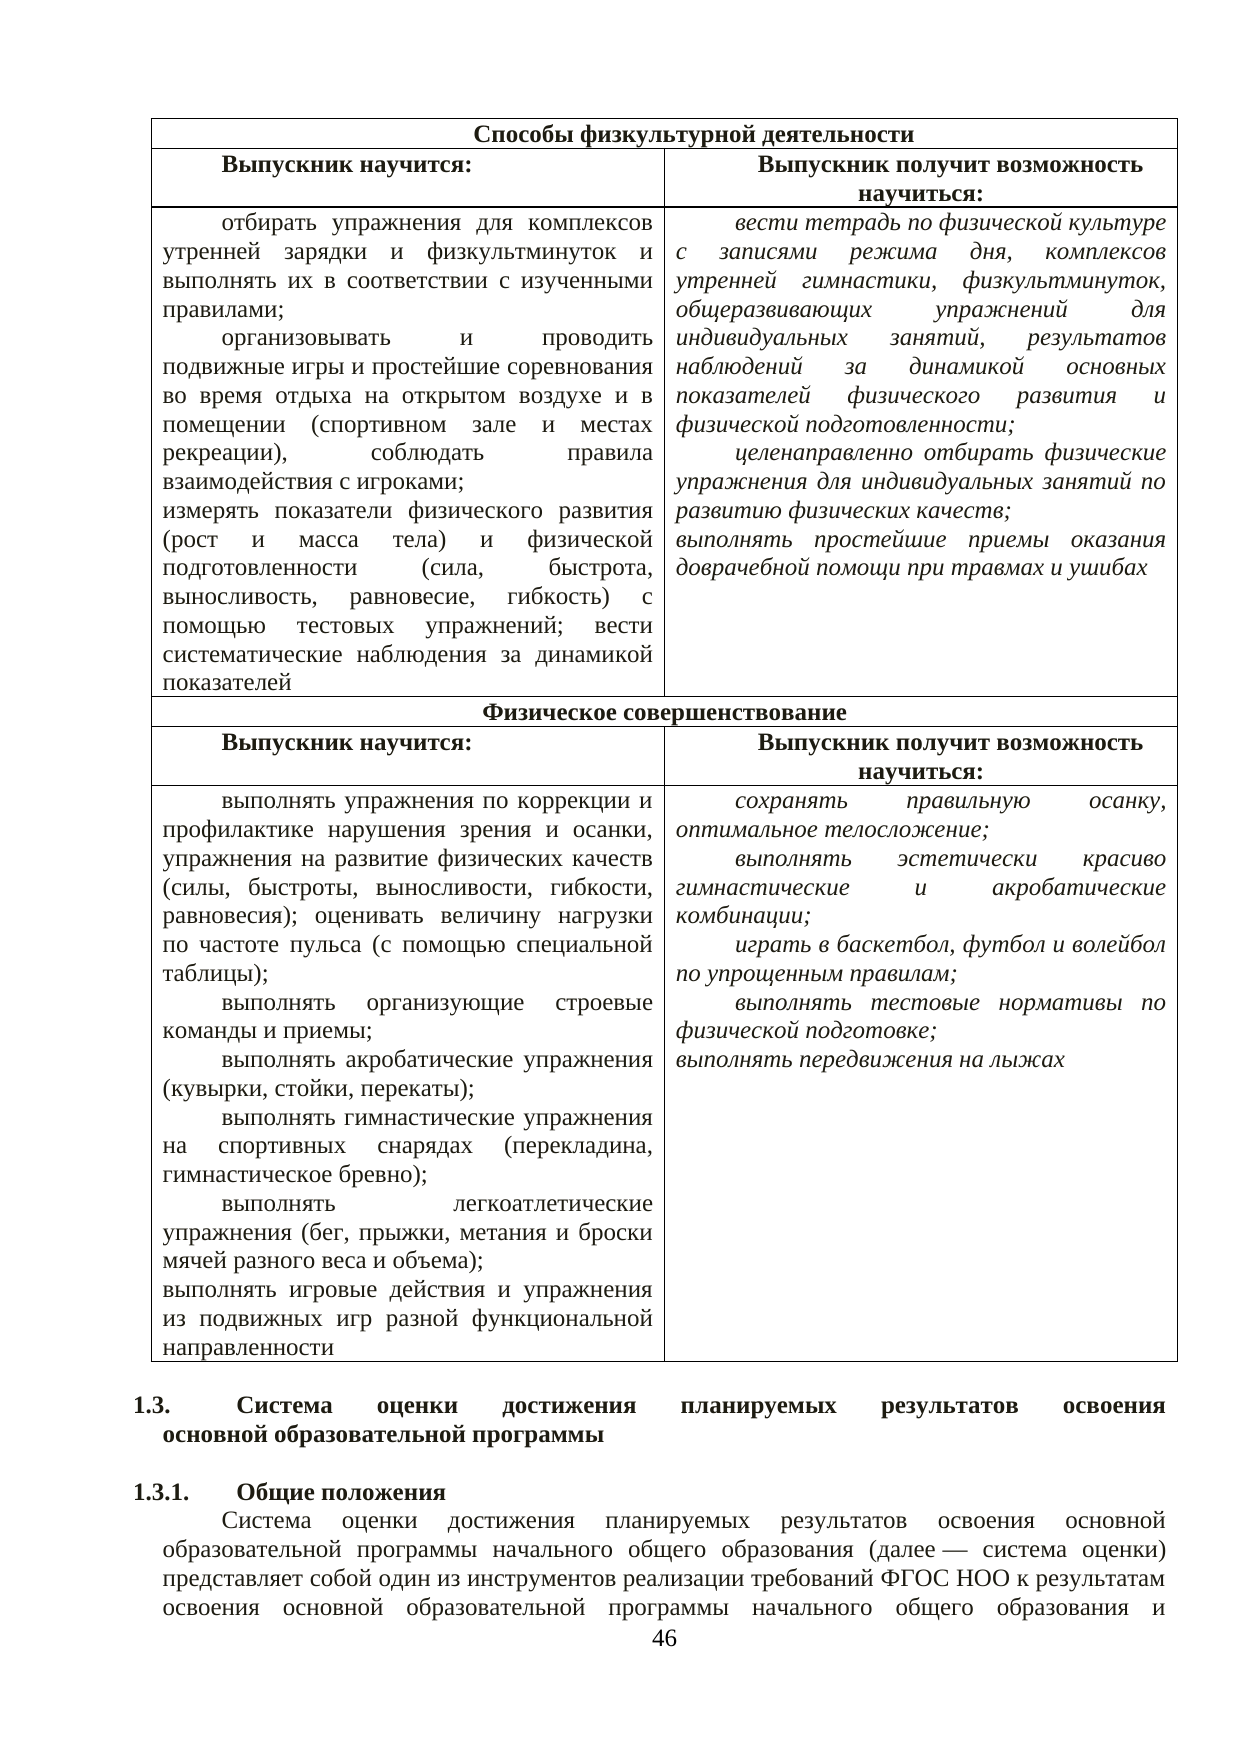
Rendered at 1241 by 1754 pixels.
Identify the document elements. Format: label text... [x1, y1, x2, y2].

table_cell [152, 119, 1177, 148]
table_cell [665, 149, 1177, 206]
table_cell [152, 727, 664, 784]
list Общие положения [133, 1477, 1166, 1505]
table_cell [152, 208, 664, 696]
list Система оценки достижения планируемых результатов освоения основной образовательной программы [133, 1390, 1166, 1448]
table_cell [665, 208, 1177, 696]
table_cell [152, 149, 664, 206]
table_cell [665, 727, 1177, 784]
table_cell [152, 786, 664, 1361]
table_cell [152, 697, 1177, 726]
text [162, 1505, 1166, 1620]
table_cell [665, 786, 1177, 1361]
